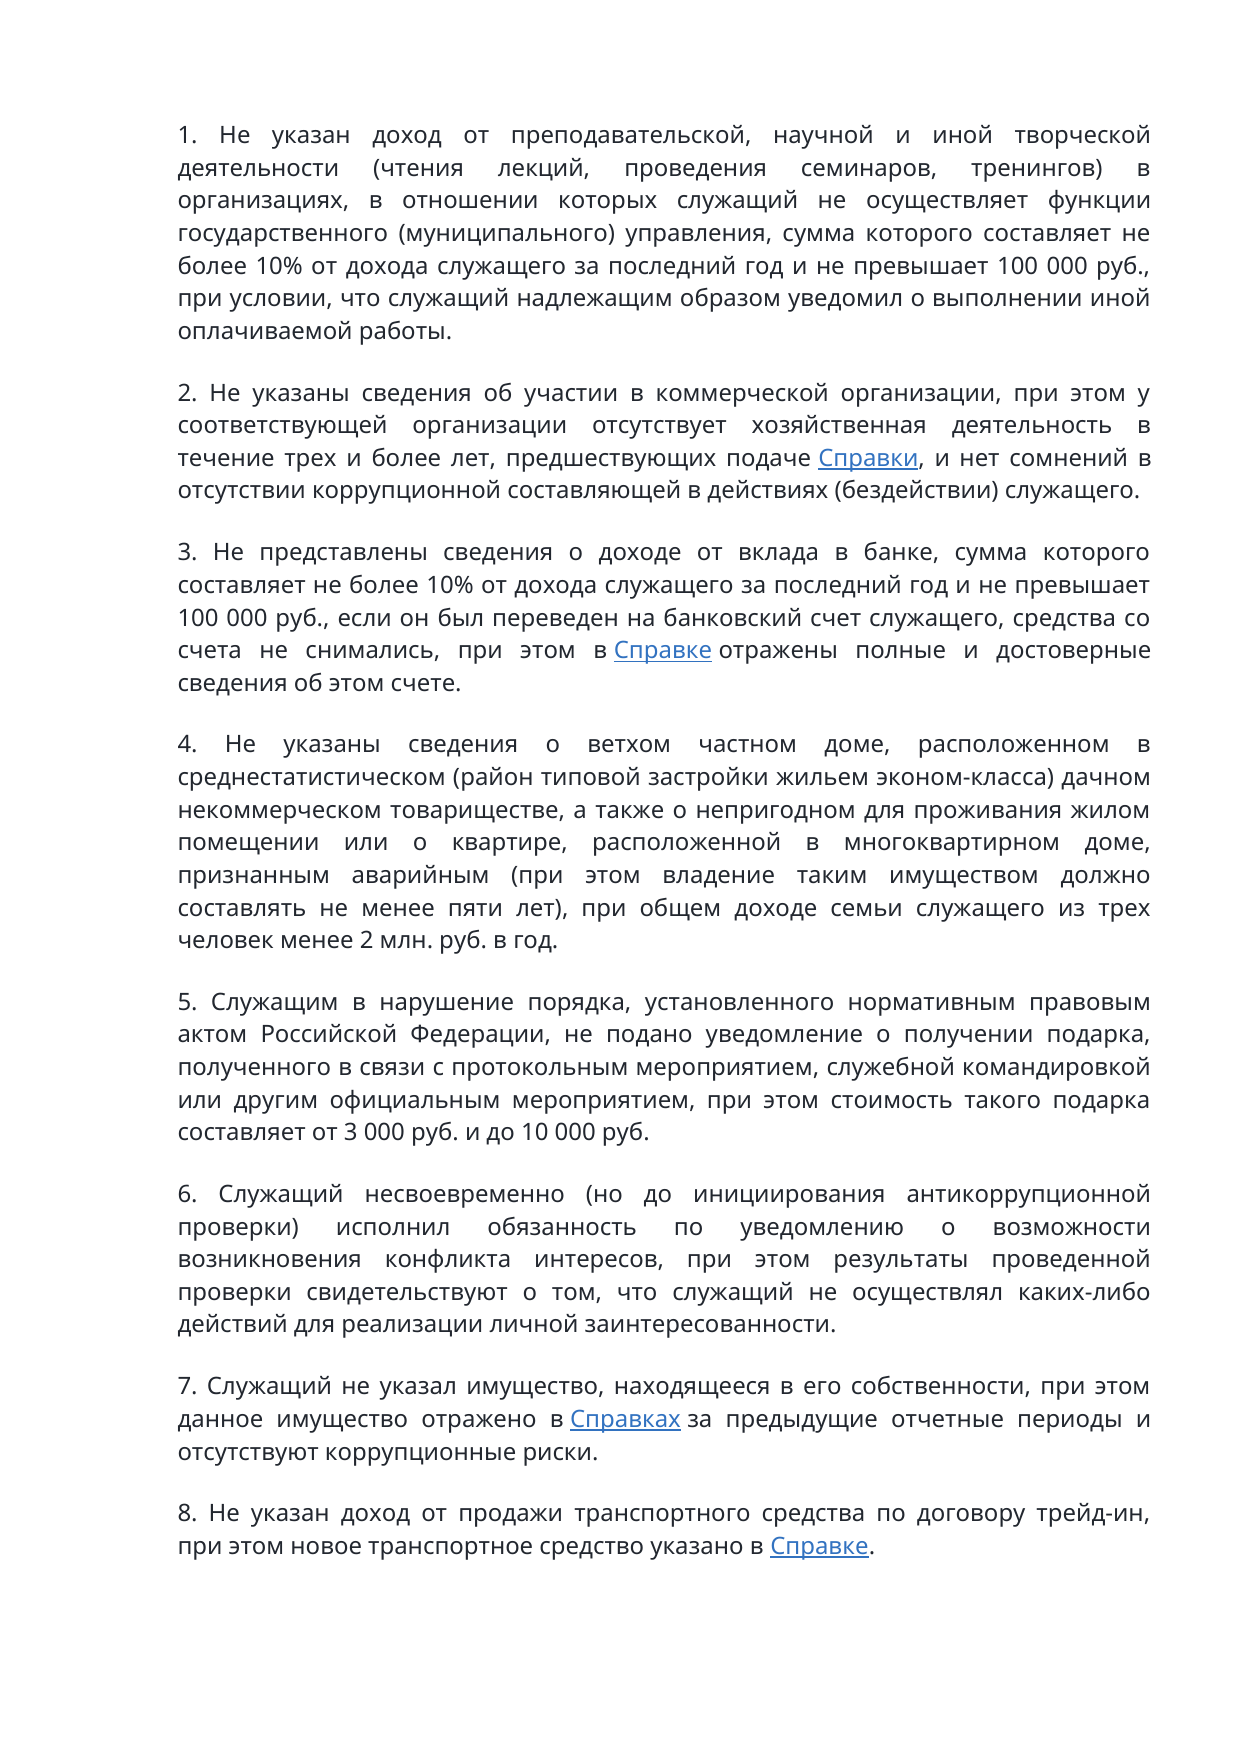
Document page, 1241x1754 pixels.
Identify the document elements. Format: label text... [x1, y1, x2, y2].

text 8. Не указан доход от продажи транспортного средства по договору трейд-ин, при этом новое транспортное средство указано в Справке. [177, 1496, 1152, 1561]
text 5. Служащим в нарушение порядка, установленного нормативным правовым актом Российской Федерации, не подано уведомление о получении подарка, полученного в связи с протокольным мероприятием, служебной командировкой или другим официальным мероприятием, при этом стоимость такого подарка составляет от 3 000 руб. и до 10 000 руб. [177, 985, 1152, 1148]
text 7. Служащий не указал имущество, находящееся в его собственности, при этом данное имущество отражено в Справках за предыдущие отчетные периоды и отсутствуют коррупционные риски. [177, 1369, 1152, 1467]
text 6. Служащий несвоевременно (но до инициирования антикоррупционной проверки) исполнил обязанность по уведомлению о возможности возникновения конфликта интересов, при этом результаты проведенной проверки свидетельствуют о том, что служащий не осуществлял каких-либо действий для реализации личной заинтересованности. [177, 1177, 1152, 1340]
text 3. Не представлены сведения о доходе от вклада в банке, сумма которого составляет не более 10% от дохода служащего за последний год и не превышает 100 000 руб., если он был переведен на банковский счет служащего, средства со счета не снимались, при этом в Справке отражены полные и достоверные сведения об этом счете. [177, 535, 1152, 698]
text 2. Не указаны сведения об участии в коммерческой организации, при этом у соответствующей организации отсутствует хозяйственная деятельность в течение трех и более лет, предшествующих подаче Справки, и нет сомнений в отсутствии коррупционной составляющей в действиях (бездействии) служащего. [177, 376, 1152, 506]
text 1. Не указан доход от преподавательской, научной и иной творческой деятельности (чтения лекций, проведения семинаров, тренингов) в организациях, в отношении которых служащий не осуществляет функции государственного (муниципального) управления, сумма которого составляет не более 10% от дохода служащего за последний год и не превышает 100 000 руб., при условии, что служащий надлежащим образом уведомил о выполнении иной оплачиваемой работы. [177, 118, 1152, 346]
text 4. Не указаны сведения о ветхом частном доме, расположенном в среднестатистическом (район типовой застройки жильем эконом-класса) дачном некоммерческом товариществе, а также о непригодном для проживания жилом помещении или о квартире, расположенной в многоквартирном доме, признанным аварийным (при этом владение таким имуществом должно составлять не менее пяти лет), при общем доходе семьи служащего из трех человек менее 2 млн. руб. в год. [177, 727, 1152, 956]
